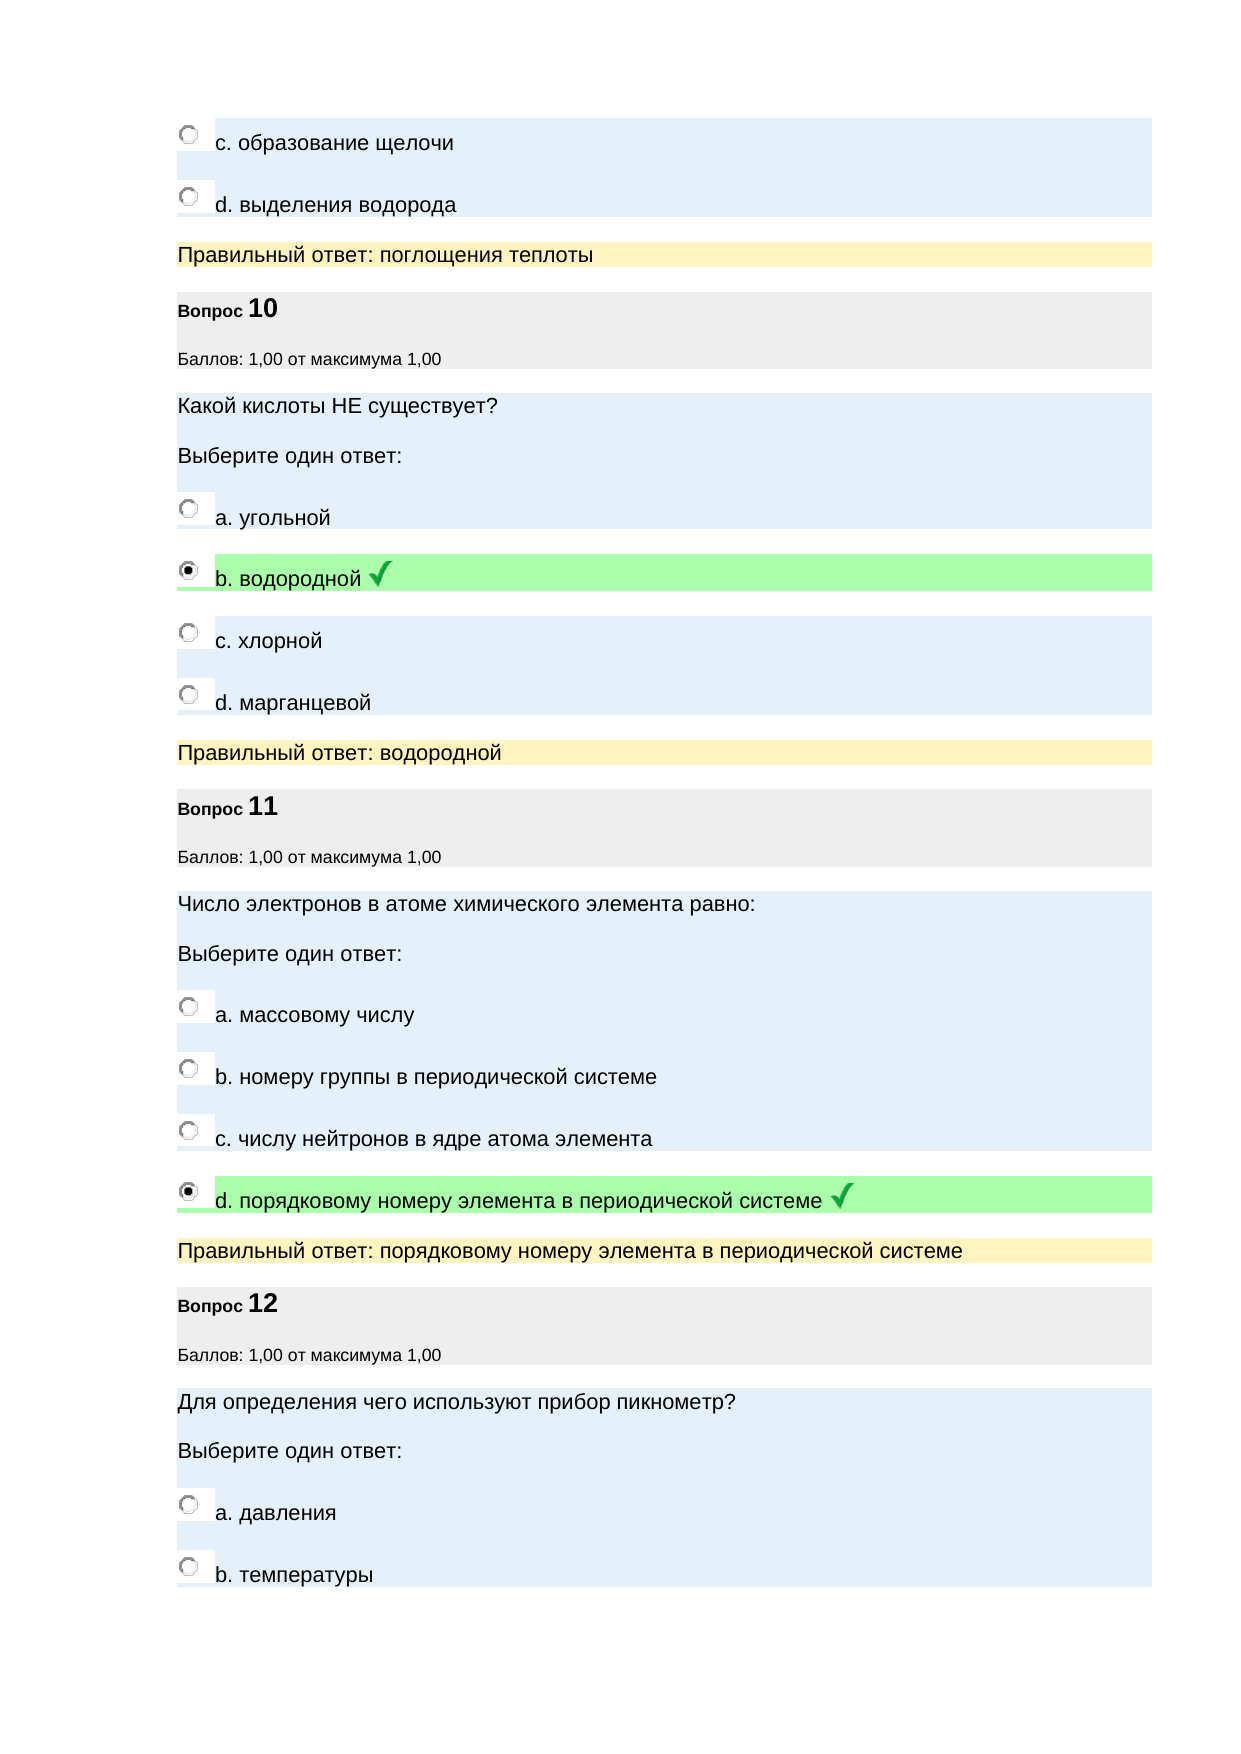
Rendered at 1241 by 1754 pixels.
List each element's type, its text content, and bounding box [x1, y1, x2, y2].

text Какой кислоты НЕ существует? [177, 393, 1152, 418]
text Вопрос 12 [177, 1287, 1152, 1319]
text Для определения чего используют прибор пикнометр? [177, 1388, 1152, 1414]
text d. порядковому номеру элемента в периодической системе [177, 1176, 1152, 1213]
text b. температуры [177, 1550, 1152, 1587]
text Баллов: 1,00 от максимума 1,00 [177, 846, 1152, 867]
text Выберите один ответ: [177, 1438, 1152, 1463]
text b. водородной [177, 554, 1152, 591]
picture [829, 1183, 854, 1209]
text c. образование щелочи [177, 118, 1152, 155]
text a. давления [177, 1488, 1152, 1525]
text Правильный ответ: поглощения теплоты [177, 242, 1152, 267]
text Выберите один ответ: [177, 442, 1152, 468]
text Выберите один ответ: [177, 940, 1152, 966]
text Баллов: 1,00 от максимума 1,00 [177, 348, 1152, 369]
text Число электронов в атоме химического элемента равно: [177, 891, 1152, 916]
text Баллов: 1,00 от максимума 1,00 [177, 1344, 1152, 1365]
text c. числу нейтронов в ядре атома элемента [177, 1114, 1152, 1151]
text b. номеру группы в периодической системе [177, 1052, 1152, 1089]
text a. угольной [177, 492, 1152, 529]
text Правильный ответ: водородной [177, 740, 1152, 765]
text Вопрос 11 [177, 789, 1152, 821]
text a. массовому числу [177, 990, 1152, 1027]
text Вопрос 10 [177, 292, 1152, 323]
text Правильный ответ: порядковому номеру элемента в периодической системе [177, 1238, 1152, 1263]
text d. выделения водорода [177, 180, 1152, 217]
text d. марганцевой [177, 678, 1152, 715]
text c. хлорной [177, 616, 1152, 653]
picture [367, 561, 393, 587]
